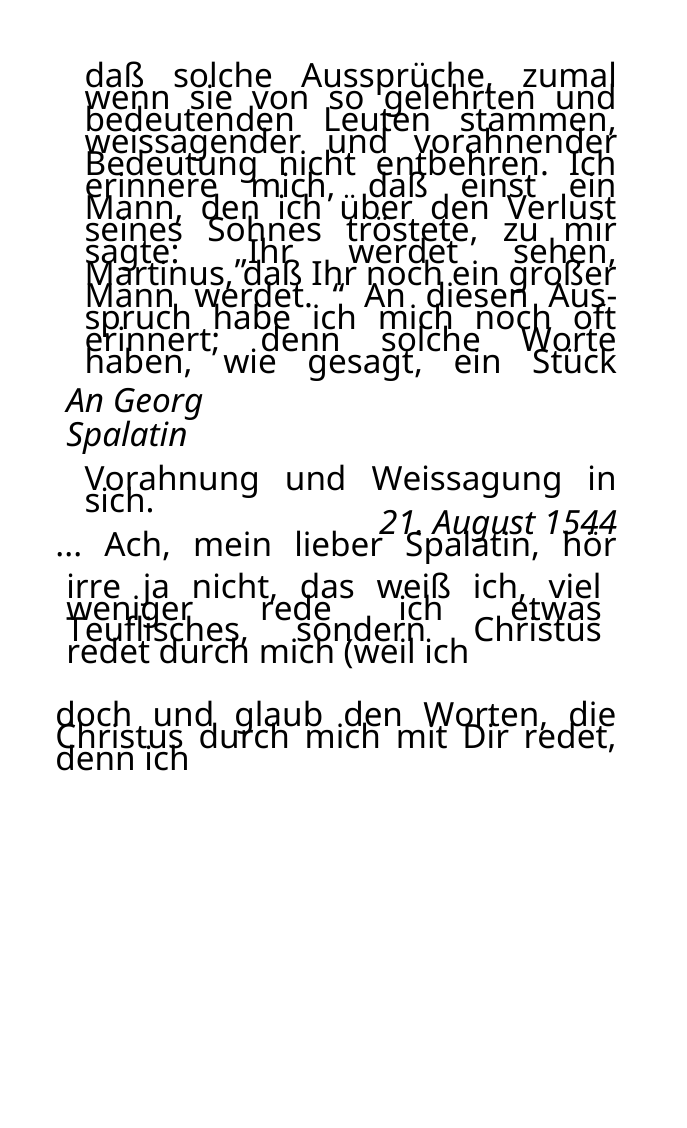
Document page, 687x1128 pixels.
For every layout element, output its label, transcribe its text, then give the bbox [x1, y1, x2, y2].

text 21. August 1544 [495, 517, 575, 539]
text ... Ach, mein lieber Spalatin, hör doch und glaub den Worten, die Christus durch mich mit Dir redet, denn ich [55, 539, 617, 775]
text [84, 70, 617, 517]
text 21. August 1544 [55, 517, 465, 539]
text 21. August 1544 [568, 517, 617, 539]
